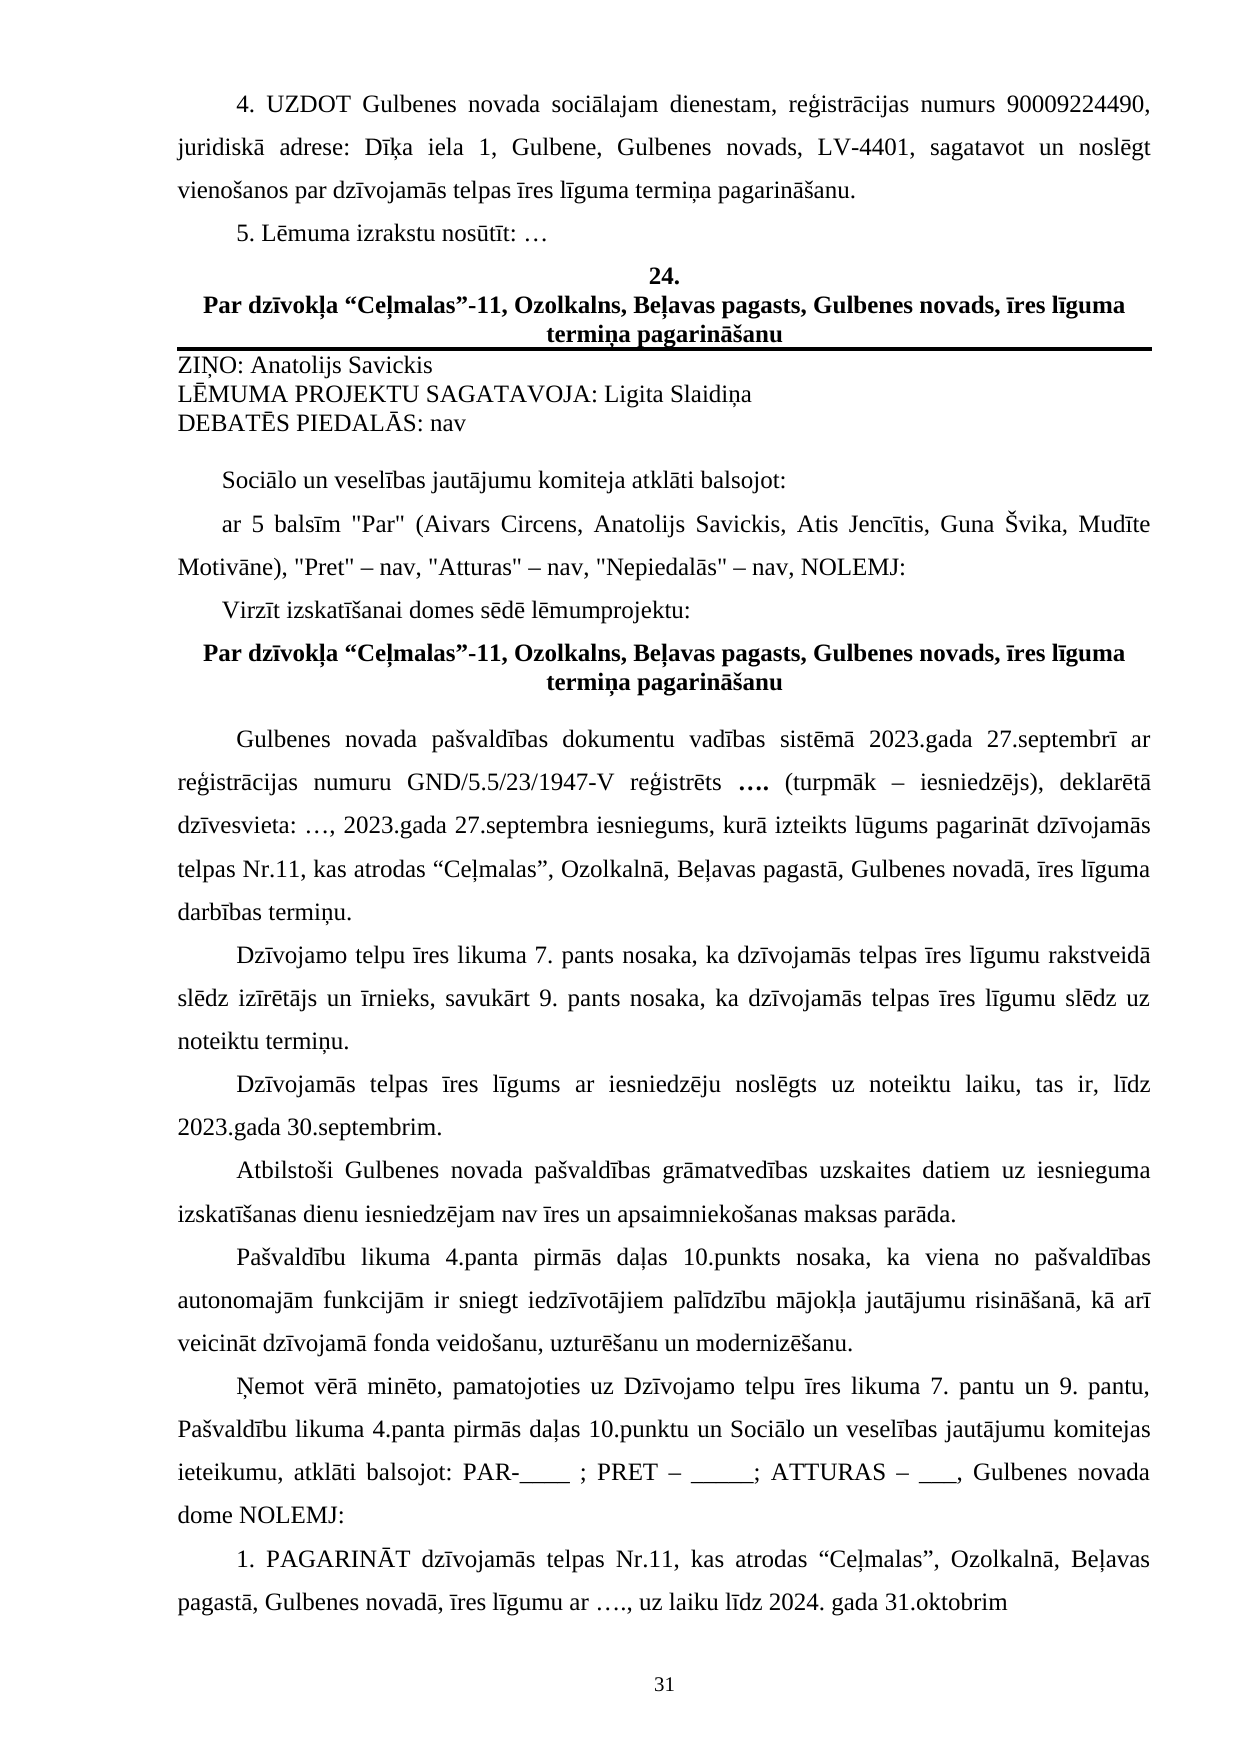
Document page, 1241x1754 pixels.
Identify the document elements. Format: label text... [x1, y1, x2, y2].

text Par dzīvokļa “Ceļmalas”-11, Ozolkalns, Beļavas pagasts, Gulbenes novads, īres līguma termiņa pagarināšanu [177, 290, 1152, 347]
text Dzīvojamo telpu īres likuma 7. pants nosaka, ka dzīvojamās telpas īres līgumu rakstveidā slēdz izīrētājs un īrnieks, savukārt 9. pants nosaka, ka dzīvojamās telpas īres līgumu slēdz uz noteiktu termiņu. [177, 940, 1152, 1055]
text 24. [177, 261, 1152, 290]
text Virzīt izskatīšanai domes sēdē lēmumprojektu: [177, 595, 1152, 624]
text Dzīvojamās telpas īres līgums ar iesniedzēju noslēgts uz noteiktu laiku, tas ir, līdz 2023.gada 30.septembrim. [177, 1069, 1152, 1141]
text Atbilstoši Gulbenes novada pašvaldības grāmatvedības uzskaites datiem uz iesnieguma izskatīšanas dienu iesniedzējam nav īres un apsaimniekošanas maksas parāda. [177, 1156, 1152, 1227]
text Sociālo un veselības jautājumu komiteja atklāti balsojot: [177, 466, 1152, 494]
text 1. PAGARINĀT dzīvojamās telpas Nr.11, kas atrodas “Ceļmalas”, Ozolkalnā, Beļavas pagastā, Gulbenes novadā, īres līgumu ar …., uz laiku līdz 2024. gada 31.oktobrim [177, 1544, 1152, 1616]
text 4. UZDOT Gulbenes novada sociālajam dienestam, reģistrācijas numurs 90009224490, juridiskā adrese: Dīķa iela 1, Gulbene, Gulbenes novads, LV-4401, sagatavot un noslēgt vienošanos par dzīvojamās telpas īres līguma termiņa pagarināšanu. [177, 89, 1152, 204]
text Par dzīvokļa “Ceļmalas”-11, Ozolkalns, Beļavas pagasts, Gulbenes novads, īres līguma termiņa pagarināšanu [177, 638, 1152, 696]
text 5. Lēmuma izrakstu nosūtīt: … [177, 218, 1152, 247]
text DEBATĒS PIEDALĀS: nav [177, 408, 1152, 437]
text ZIŅO: Anatolijs Savickis [177, 351, 1152, 379]
text Pašvaldību likuma 4.panta pirmās daļas 10.punkts nosaka, ka viena no pašvaldības autonomajām funkcijām ir sniegt iedzīvotājiem palīdzību mājokļa jautājumu risināšanā, kā arī veicināt dzīvojamā fonda veidošanu, uzturēšanu un modernizēšanu. [177, 1242, 1152, 1357]
text Gulbenes novada pašvaldības dokumentu vadības sistēmā 2023.gada 27.septembrī ar reģistrācijas numuru GND/5.5/23/1947-V reģistrēts …. (turpmāk – iesniedzējs), deklarētā dzīvesvieta: …, 2023.gada 27.septembra iesniegums, kurā izteikts lūgums pagarināt dzīvojamās telpas Nr.11, kas atrodas “Ceļmalas”, Ozolkalnā, Beļavas pagastā, Gulbenes novadā, īres līguma darbības termiņu. [177, 724, 1152, 926]
text Ņemot vērā minēto, pamatojoties uz Dzīvojamo telpu īres likuma 7. pantu un 9. pantu, Pašvaldību likuma 4.panta pirmās daļas 10.punktu un Sociālo un veselības jautājumu komitejas ieteikumu, atklāti balsojot: PAR-____ ; PRET – _____; ATTURAS – ___, Gulbenes novada dome NOLEMJ: [177, 1371, 1152, 1529]
text LĒMUMA PROJEKTU SAGATAVOJA: Ligita Slaidiņa [177, 379, 1152, 408]
text ar 5 balsīm "Par" (Aivars Circens, Anatolijs Savickis, Atis Jencītis, Guna Švika, Mudīte Motivāne), "Pret" – nav, "Atturas" – nav, "Nepiedalās" – nav, NOLEMJ: [177, 509, 1152, 581]
